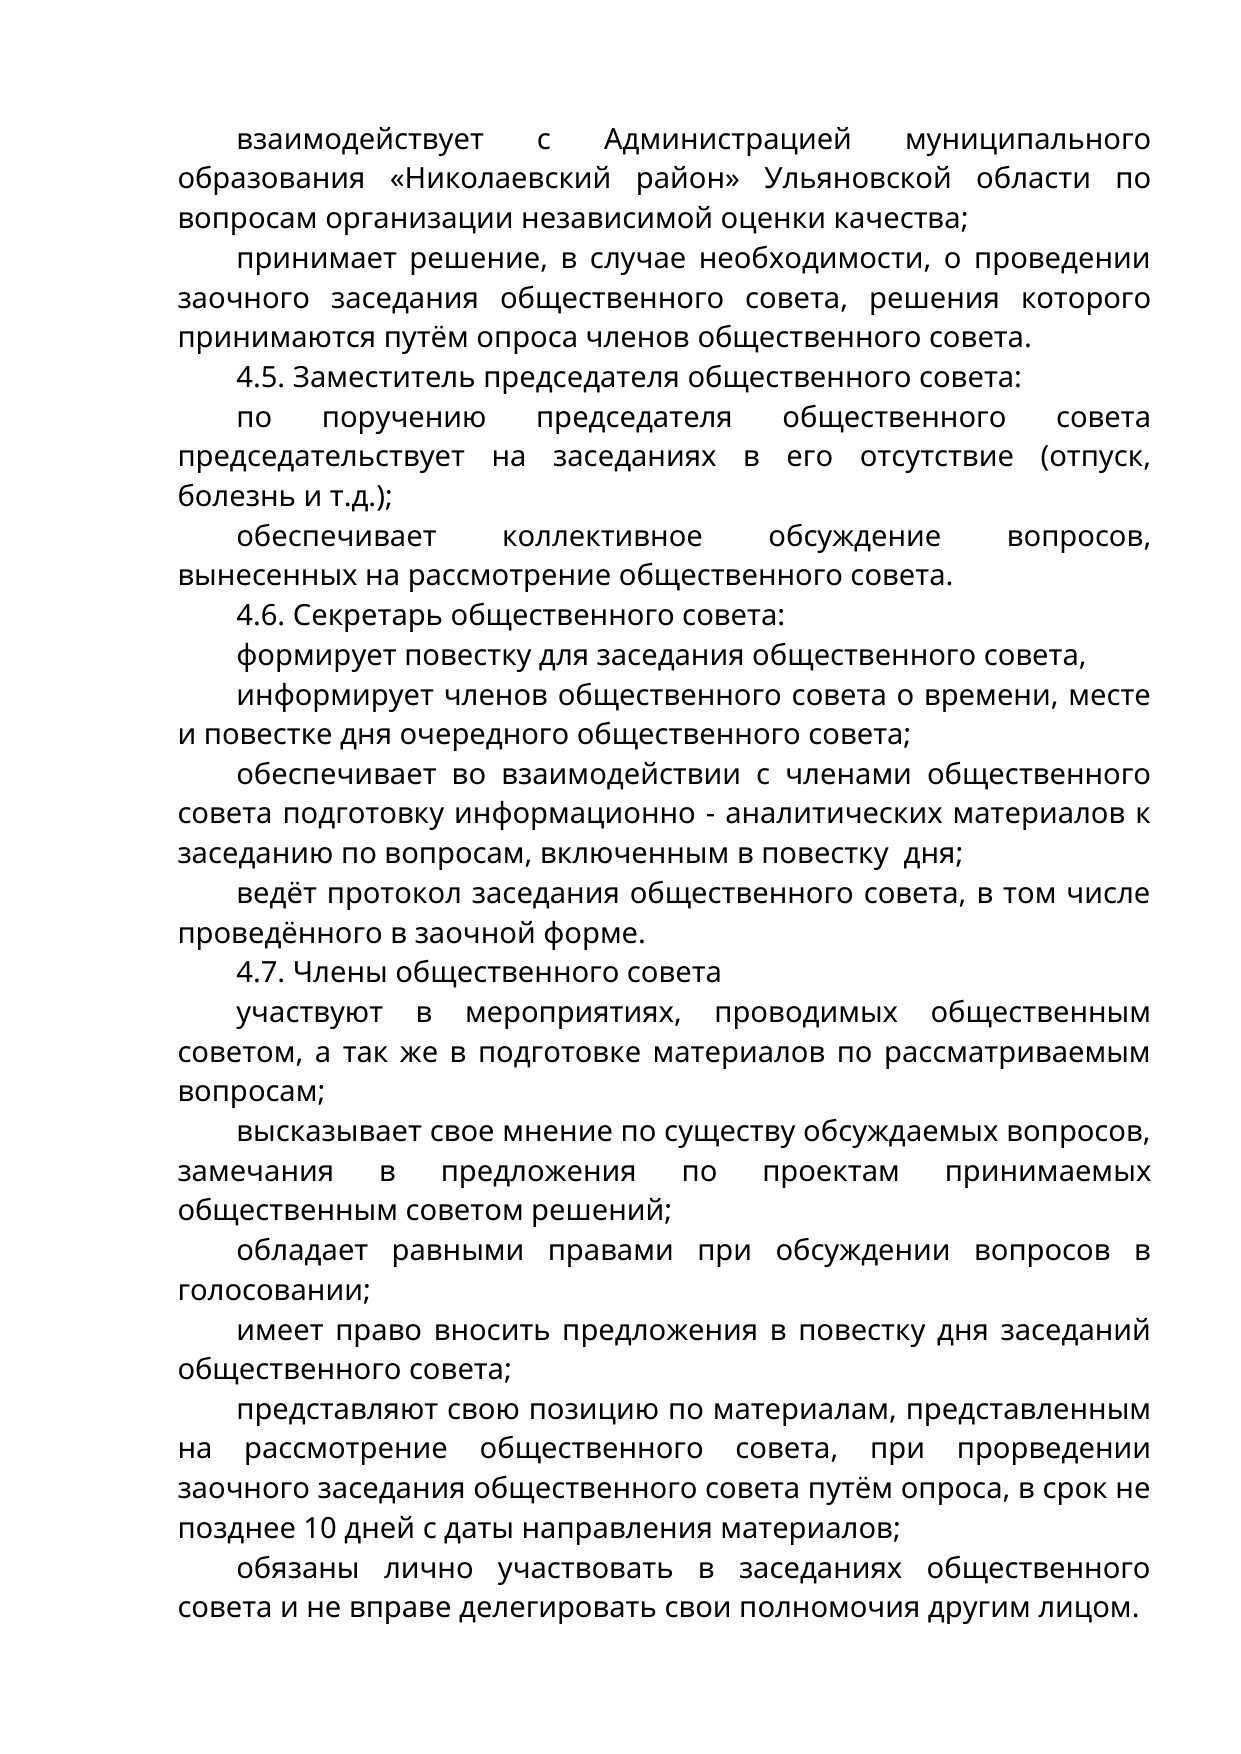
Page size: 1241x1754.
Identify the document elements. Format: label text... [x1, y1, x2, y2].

text 4.7. Члены общественного совета [177, 952, 1152, 991]
text формирует повестку для заседания общественного совета, [177, 634, 1152, 674]
text по поручению председателя общественного совета председательствует на заседаниях в его отсутствие (отпуск, болезнь и т.д.); [177, 396, 1152, 515]
text обязаны лично участвовать в заседаниях общественного совета и не вправе делегировать свои полномочия другим лицом. [177, 1547, 1152, 1626]
text обладает равными правами при обсуждении вопросов в голосовании; [177, 1229, 1152, 1309]
text представляют свою позицию по материалам, представленным на рассмотрение общественного совета, при прорведении заочного заседания общественного совета путём опроса, в срок не позднее 10 дней с даты направления материалов; [177, 1388, 1152, 1547]
text взаимодействует с Администрацией муниципального образования «Николаевский район» Ульяновской области по вопросам организации независимой оценки качества; [177, 118, 1152, 237]
text имеет право вносить предложения в повестку дня заседаний общественного совета; [177, 1309, 1152, 1388]
text ведёт протокол заседания общественного совета, в том числе проведённого в заочной форме. [177, 872, 1152, 952]
text обеспечивает коллективное обсуждение вопросов, вынесенных на рассмотрение общественного совета. [177, 515, 1152, 594]
text 4.6. Секретарь общественного совета: [177, 594, 1152, 634]
text информирует членов общественного совета о времени, месте и повестке дня очередного общественного совета; [177, 674, 1152, 753]
text принимает решение, в случае необходимости, о проведении заочного заседания общественного совета, решения которого принимаются путём опроса членов общественного совета. [177, 237, 1152, 356]
text высказывает свое мнение по существу обсуждаемых вопросов, замечания в предложения по проектам принимаемых общественным советом решений; [177, 1110, 1152, 1229]
text обеспечивает во взаимодействии с членами общественного совета подготовку информационно - аналитических материалов к заседанию по вопросам, включенным в повестку дня; [177, 753, 1152, 872]
text 4.5. Заместитель председателя общественного совета: [177, 356, 1152, 396]
text участвуют в мероприятиях, проводимых общественным советом, а так же в подготовке материалов по рассматриваемым вопросам; [177, 991, 1152, 1110]
